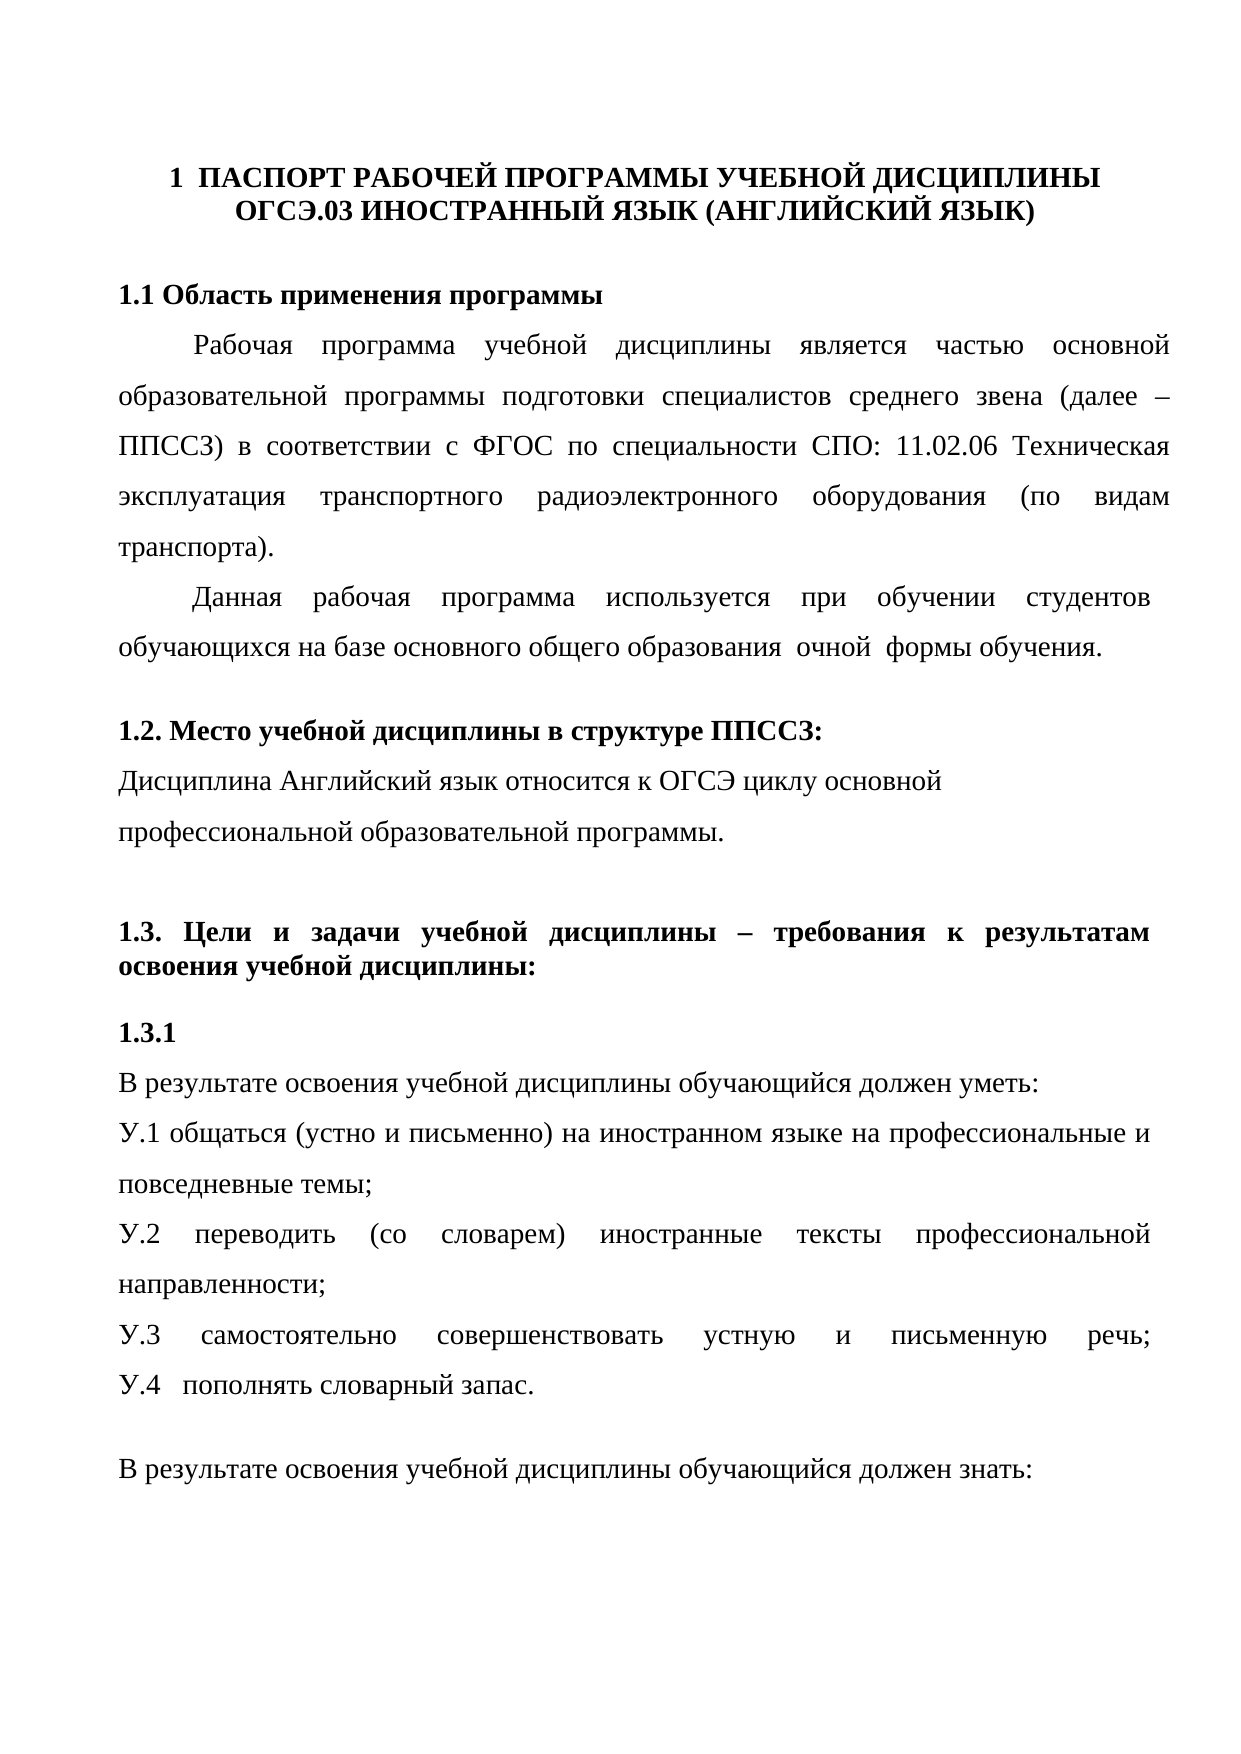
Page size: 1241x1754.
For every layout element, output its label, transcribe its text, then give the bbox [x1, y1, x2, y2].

text 1 паспорт рабочей ПРОГРАММЫ УЧЕБНОЙ ДИСЦИПЛИНЫ [118, 160, 1152, 193]
text В результате освоения учебной дисциплины обучающийся должен знать: [118, 1451, 1152, 1484]
text У.3 самостоятельно совершенствовать устную и письменную речь; У.4 пополнять словарный запас. [118, 1317, 1152, 1401]
text 1.3.1 [118, 1015, 1152, 1048]
text У.1 общаться (устно и письменно) на иностранном языке на профессиональные и повседневные темы; [118, 1116, 1152, 1199]
text Дисциплина Английский язык относится к ОГСЭ циклу основной профессиональной образовательной программы. [118, 763, 1171, 847]
text У.2 переводить (со словарем) иностранные тексты профессиональной направленности; [118, 1216, 1152, 1300]
text 1.3. Цели и задачи учебной дисциплины – требования к результатам освоения учебной дисциплины: [118, 914, 1152, 981]
text 1.1 Область применения программы [118, 277, 1152, 311]
text Рабочая программа учебной дисциплины является частью основной образовательной программы подготовки специалистов среднего звена (далее – ППССЗ) в соответствии с ФГОС по специальности СПО: 11.02.06 Техническая эксплуатация транспортного радиоэлектронного оборудования (по видам транспорта). [118, 327, 1171, 562]
text ОГСЭ.03 Иностранный язык (Английский Язык) [118, 193, 1152, 227]
text 1.2. Место учебной дисциплины в структуре ППССЗ: [118, 713, 1171, 747]
text Данная рабочая программа используется при обучении студентов обучающихся на базе основного общего образования очной формы обучения. [118, 579, 1152, 663]
text В результате освоения учебной дисциплины обучающийся должен уметь: [118, 1065, 1152, 1099]
